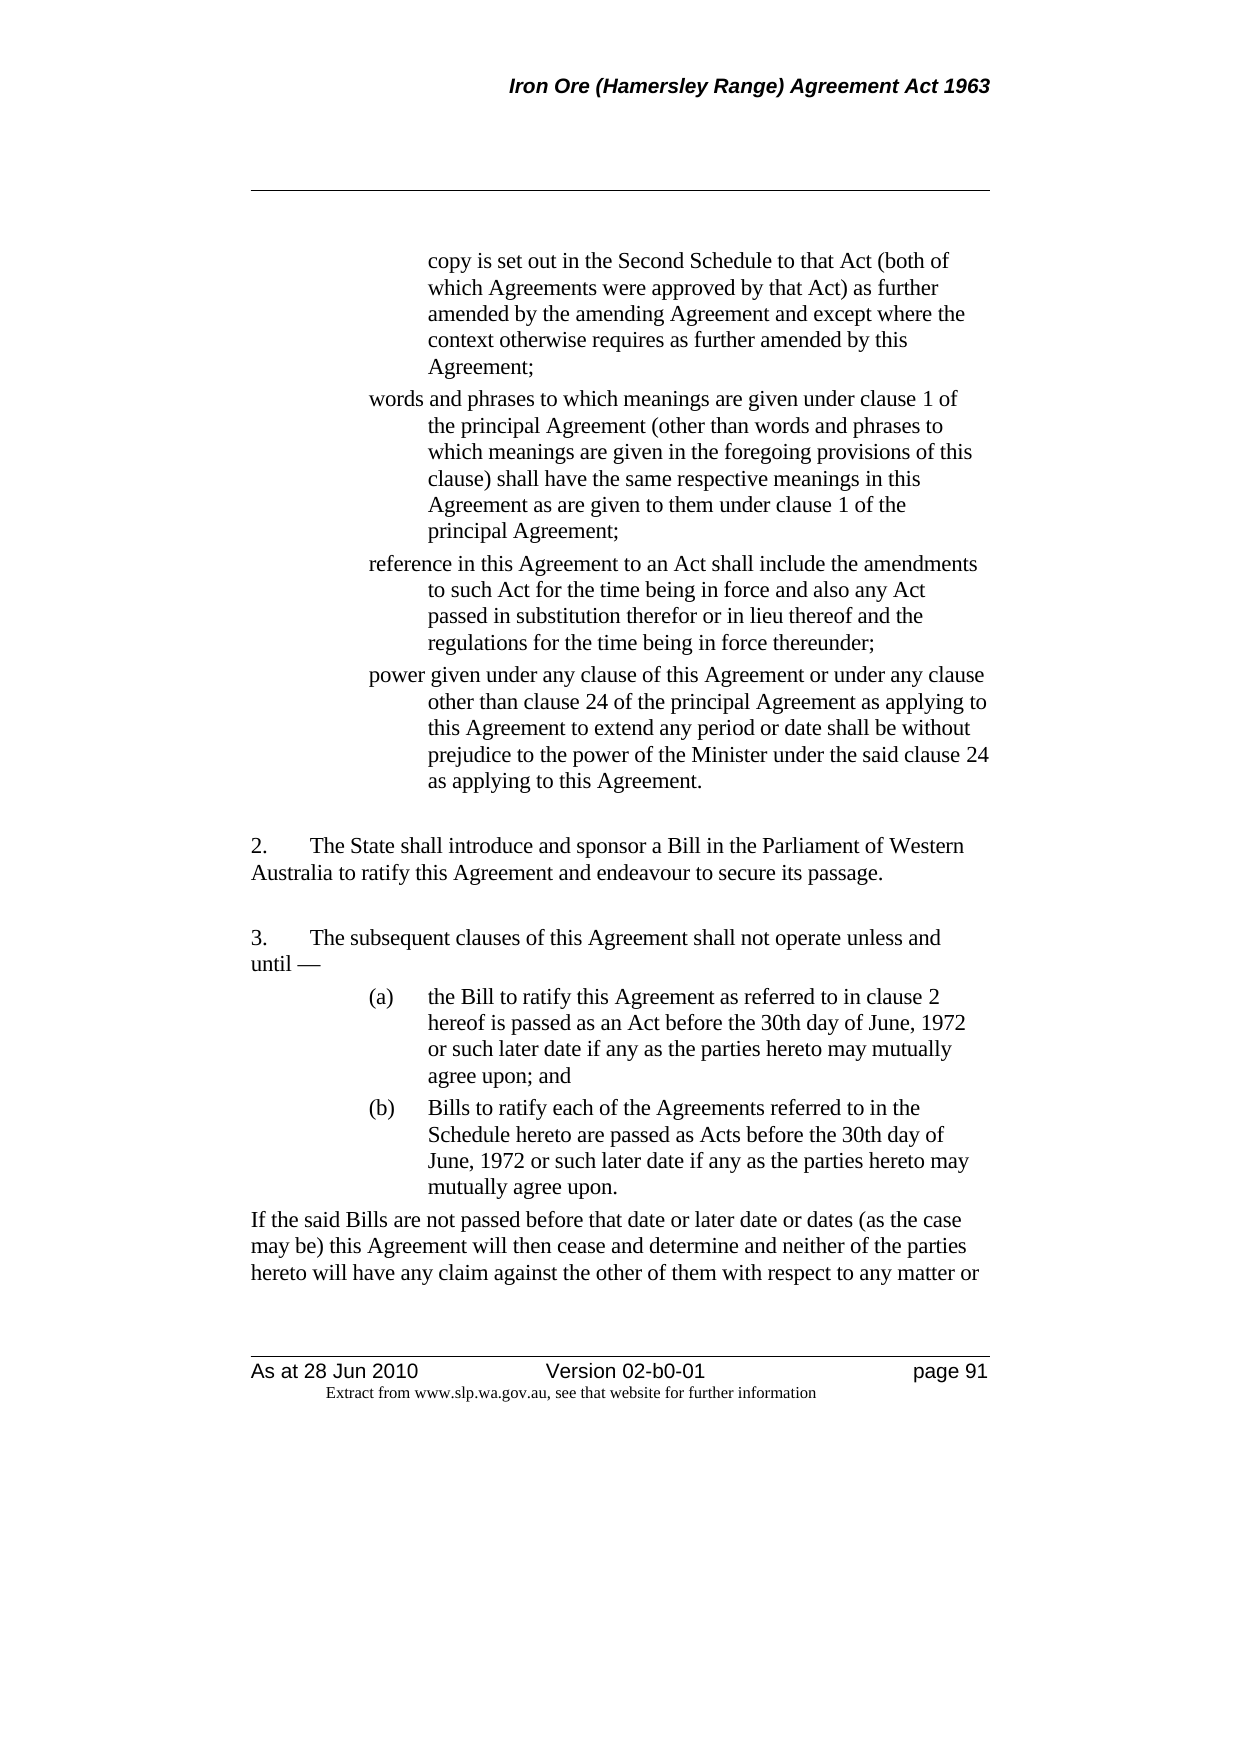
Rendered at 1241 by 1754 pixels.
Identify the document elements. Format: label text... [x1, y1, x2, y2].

text reference in this Agreement to an Act shall include the amendments to such Act for the time being in force and also any Act passed in substitution therefor or in lieu thereof and the regulations for the time being in force thereunder; [251, 550, 990, 655]
text 2. The State shall introduce and sponsor a Bill in the Parliament of Western Australia to ratify this Agreement and endeavour to secure its passage. [251, 832, 990, 885]
text words and phrases to which meanings are given under clause 1 of the principal Agreement (other than words and phrases to which meanings are given in the foregoing provisions of this clause) shall have the same respective meanings in this Agreement as are given to them under clause 1 of the principal Agreement; [251, 386, 990, 544]
text power given under any clause of this Agreement or under any clause other than clause 24 of the principal Agreement as applying to this Agreement to extend any period or date shall be without prejudice to the power of the Minister under the said clause 24 as applying to this Agreement. [251, 662, 990, 793]
text 3. The subsequent clauses of this Agreement shall not operate unless and until — [251, 924, 990, 976]
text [251, 1206, 990, 1285]
text (a) the Bill to ratify this Agreement as referred to in clause 2 hereof is passed as an Act before the 30th day of June, 1972 or such later date if any as the parties hereto may mutually agree upon; and [251, 983, 990, 1088]
text (b) Bills to ratify each of the Agreements referred to in the Schedule hereto are passed as Acts before the 30th day of June, 1972 or such later date if any as the parties hereto may mutually agree upon. [251, 1094, 990, 1200]
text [251, 247, 990, 379]
